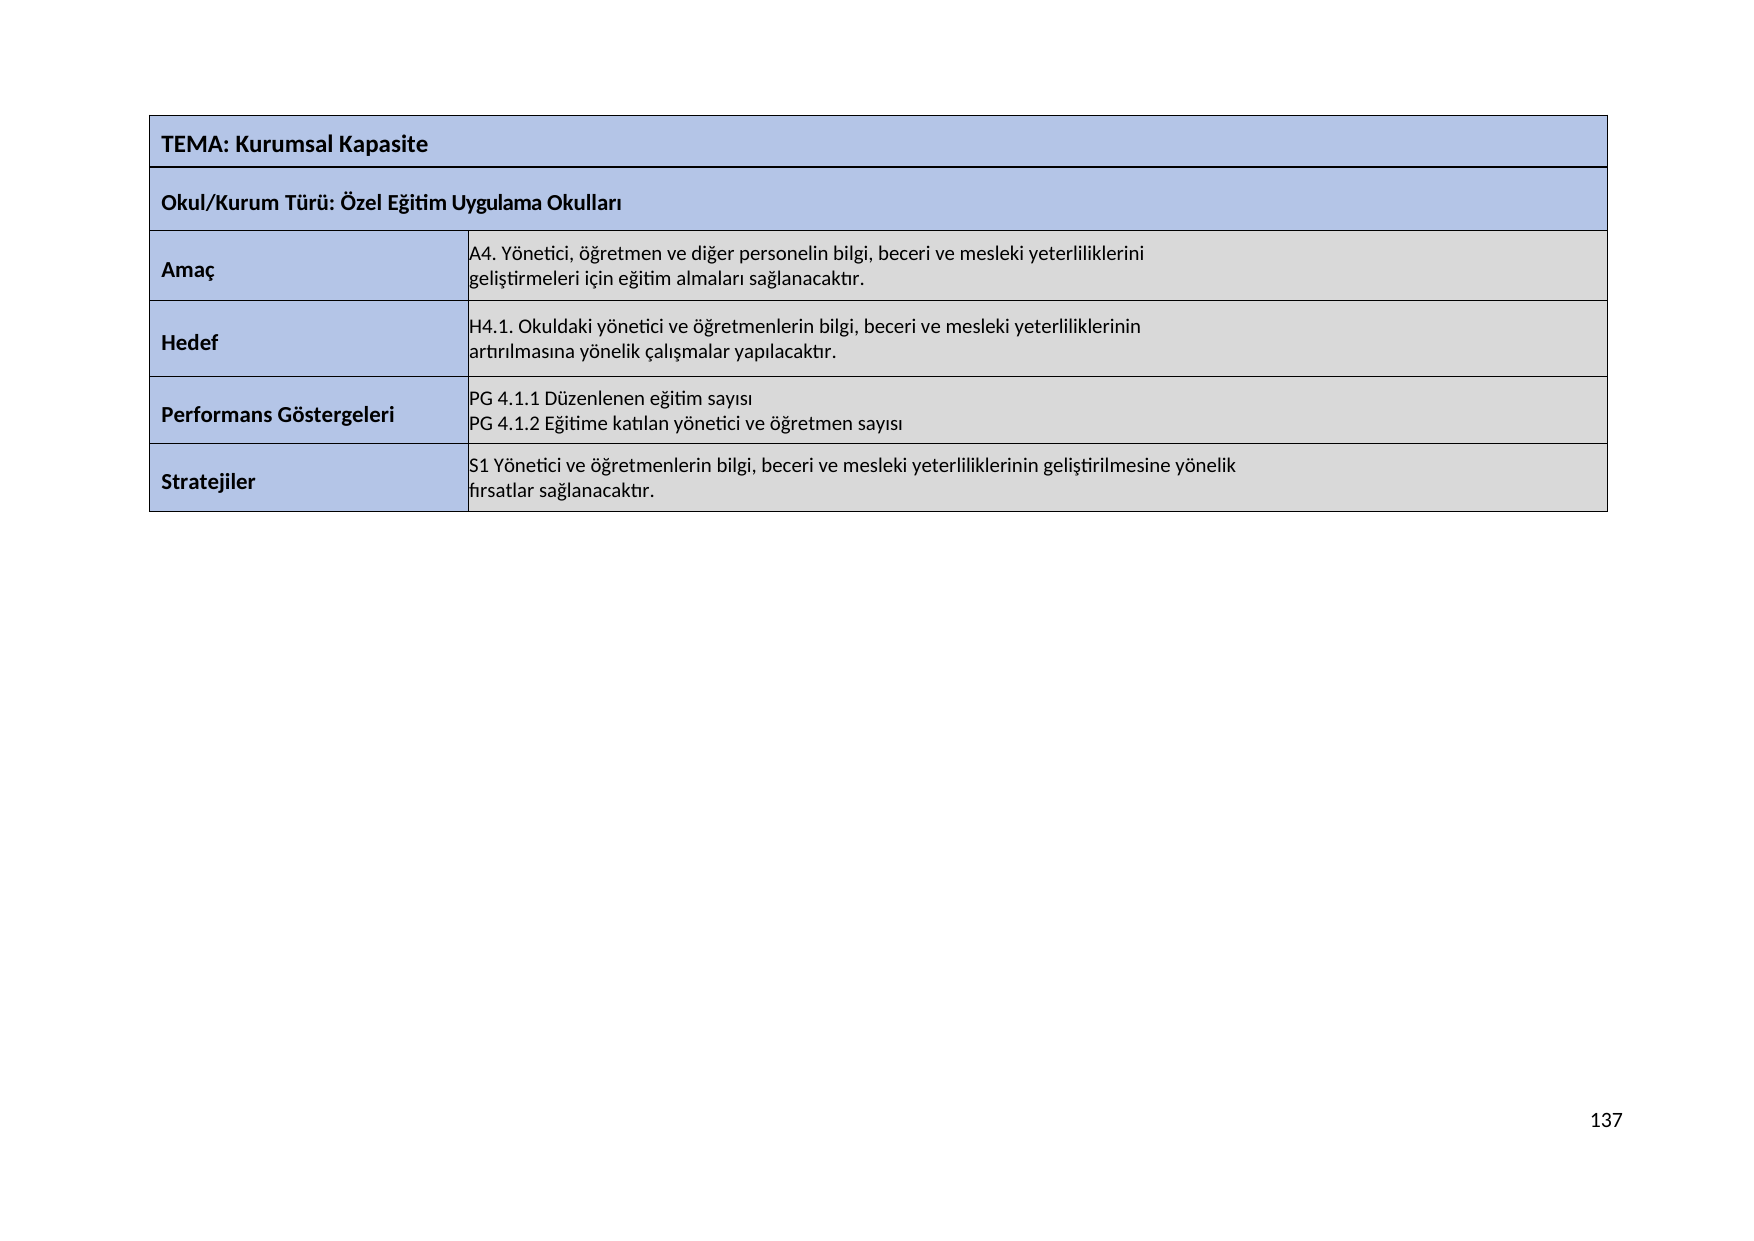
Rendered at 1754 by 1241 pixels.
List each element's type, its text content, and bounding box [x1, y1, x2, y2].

table_cell H4.1. Okuldaki yönetici ve öğretmenlerin bilgi, beceri ve mesleki yeterliliklerinin artırılmasına yönelik çalışmalar yapılacaktır. [469, 301, 1607, 376]
table_cell S1 Yönetici ve öğretmenlerin bilgi, beceri ve mesleki yeterliliklerinin geliştirilmesine yönelik fırsatlar sağlanacaktır. [469, 444, 1607, 511]
table_header TEMA: Kurumsal Kapasite [150, 116, 1607, 166]
table_cell Hedef [150, 301, 468, 376]
table_cell Amaç [150, 231, 468, 300]
table_cell Stratejiler [150, 444, 468, 511]
table_cell Okul/Kurum Türü: Özel Eğitim Uygulama Okulları [150, 168, 1607, 230]
table_cell PG 4.1.1 Düzenlenen eğitim sayısı PG 4.1.2 Eğitime katılan yönetici ve öğretmen sayısı [469, 377, 1607, 443]
table_cell A4. Yönetici, öğretmen ve diğer personelin bilgi, beceri ve mesleki yeterliliklerini geliştirmeleri için eğitim almaları sağlanacaktır. [469, 231, 1607, 300]
table_cell Performans Göstergeleri [150, 377, 468, 443]
